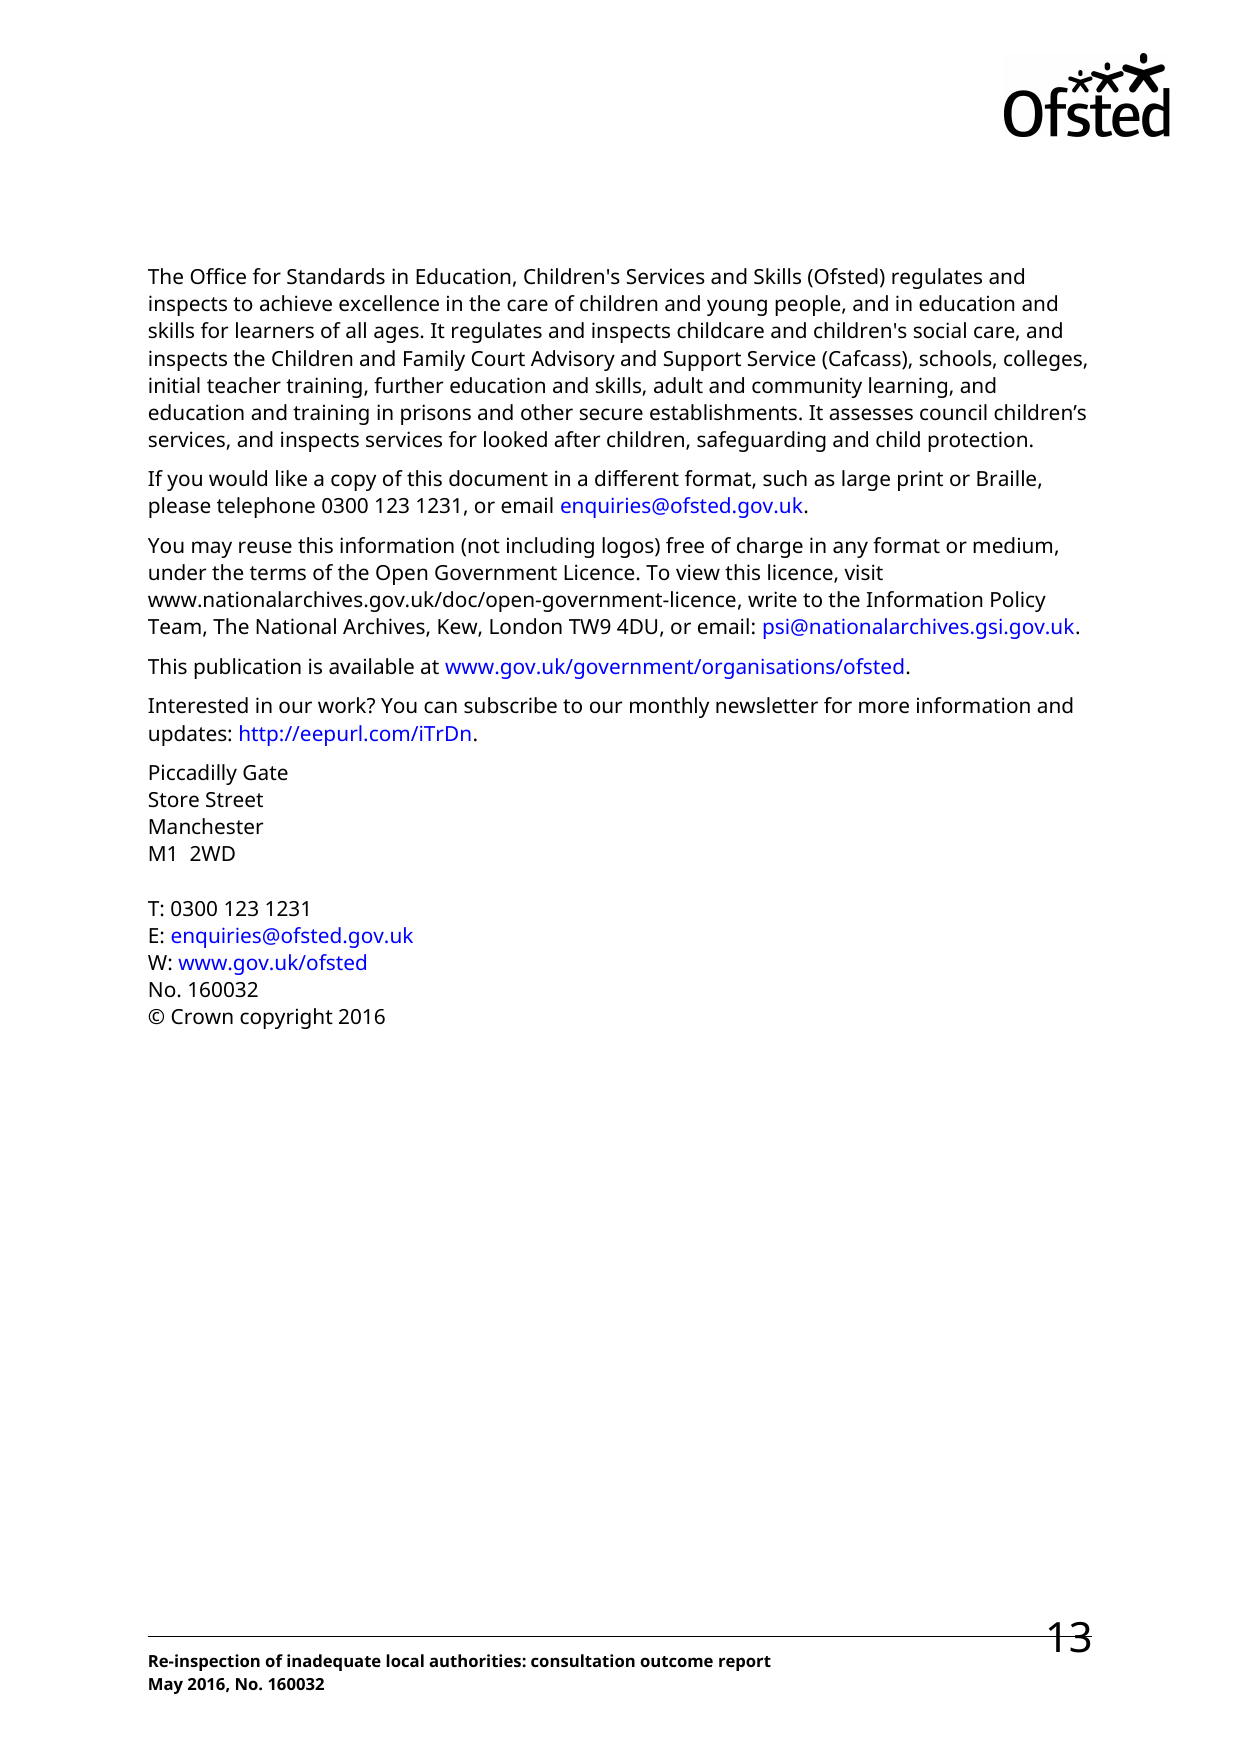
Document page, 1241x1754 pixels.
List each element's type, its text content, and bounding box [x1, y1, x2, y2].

picture [1004, 53, 1170, 137]
text Interested in our work? You can subscribe to our monthly newsletter for more information and updates: http://eepurl.com/iTrDn. [148, 692, 1092, 746]
text This publication is available at www.gov.uk/government/organisations/ofsted. [148, 653, 1092, 680]
text T: 0300 123 1231 [148, 894, 1092, 921]
text Store Street [148, 786, 1092, 813]
text M1 2WD [148, 840, 1092, 867]
text W: www.gov.uk/ofsted [148, 948, 1092, 976]
text You may reuse this information (not including logos) free of charge in any format or medium, under the terms of the Open Government Licence. To view this licence, visit www.nationalarchives.gov.uk/doc/open-government-licence, write to the Information Policy Team, The National Archives, Kew, London TW9 4DU, or email: psi@nationalarchives.gsi.gov.uk. [148, 532, 1092, 640]
text © Crown copyright 2016 [148, 1003, 1092, 1030]
text No. 160032 [148, 976, 1092, 1003]
text Piccadilly Gate [148, 759, 1092, 786]
text E: enquiries@ofsted.gov.uk [148, 921, 1092, 948]
text If you would like a copy of this document in a different format, such as large print or Braille, please telephone 0300 123 1231, or email enquiries@ofsted.gov.uk. [148, 465, 1092, 519]
text Manchester [148, 813, 1092, 840]
text The Office for Standards in Education, Children's Services and Skills (Ofsted) regulates and inspects to achieve excellence in the care of children and young people, and in education and skills for learners of all ages. It regulates and inspects childcare and children's social care, and inspects the Children and Family Court Advisory and Support Service (Cafcass), schools, colleges, initial teacher training, further education and skills, adult and community learning, and education and training in prisons and other secure establishments. It assesses council children’s services, and inspects services for looked after children, safeguarding and child protection. [148, 263, 1092, 453]
